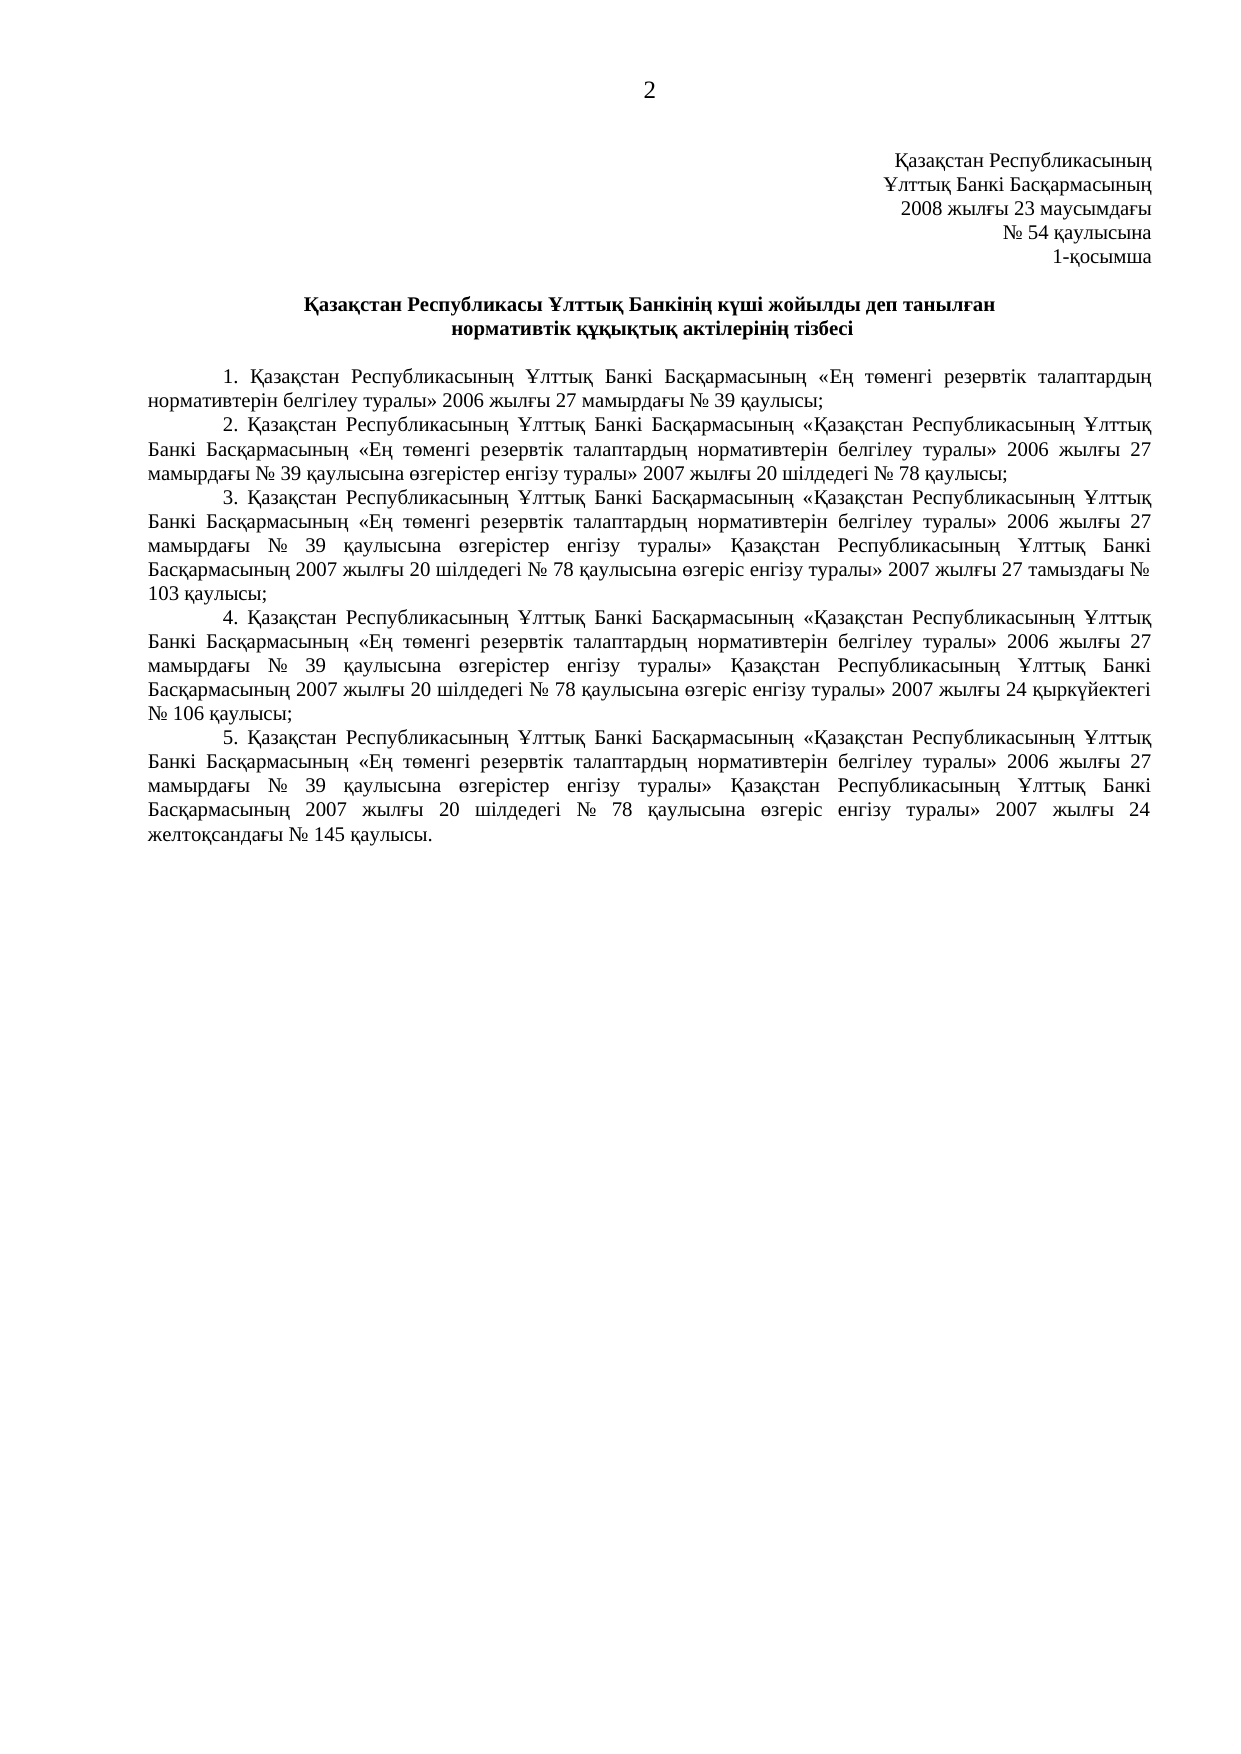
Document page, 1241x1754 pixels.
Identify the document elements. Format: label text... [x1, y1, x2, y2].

text Қазақстан Республикасы Ұлттық Банкінің күші жойылды деп танылған [148, 292, 1152, 316]
text 5. Қазақстан Республикасының Ұлттық Банкі Басқармасының «Қазақстан Республикасының Ұлттық Банкі Басқармасының «Ең төменгі резервтік талаптардың нормативтерін белгілеу туралы» 2006 жылғы 27 мамырдағы № 39 қаулысына өзгерістер енгізу туралы» Қазақстан Республикасының Ұлттық Банкі Басқармасының 2007 жылғы 20 шілдедегі № 78 қаулысына өзгеріс енгізу туралы» 2007 жылғы 24 желтоқсандағы № 145 қаулысы. [148, 725, 1152, 846]
text 3. Қазақстан Республикасының Ұлттық Банкі Басқармасының «Қазақстан Республикасының Ұлттық Банкі Басқармасының «Ең төменгі резервтік талаптардың нормативтерін белгілеу туралы» 2006 жылғы 27 мамырдағы № 39 қаулысына өзгерістер енгізу туралы» Қазақстан Республикасының Ұлттық Банкі Басқармасының 2007 жылғы 20 шілдедегі № 78 қаулысына өзгеріс енгізу туралы» 2007 жылғы 27 тамыздағы № 103 қаулысы; [148, 484, 1152, 605]
text 4. Қазақстан Республикасының Ұлттық Банкі Басқармасының «Қазақстан Республикасының Ұлттық Банкі Басқармасының «Ең төменгі резервтік талаптардың нормативтерін белгілеу туралы» 2006 жылғы 27 мамырдағы № 39 қаулысына өзгерістер енгізу туралы» Қазақстан Республикасының Ұлттық Банкі Басқармасының 2007 жылғы 20 шілдедегі № 78 қаулысына өзгеріс енгізу туралы» 2007 жылғы 24 қыркүйектегі № 106 қаулысы; [148, 605, 1152, 725]
text № 54 қаулысына [148, 220, 1152, 244]
text нормативтік құқықтық актілерінің тізбесі [148, 316, 1152, 340]
text Ұлттық Банкі Басқармасының [148, 172, 1152, 196]
text 2008 жылғы 23 маусымдағы [148, 196, 1152, 220]
text 1-қосымша [148, 244, 1152, 268]
text Қазақстан Республикасының [148, 148, 1152, 172]
text 1. Қазақстан Республикасының Ұлттық Банкі Басқармасының «Ең төменгі резервтік талаптардың нормативтерін белгілеу туралы» 2006 жылғы 27 мамырдағы № 39 қаулысы; [148, 364, 1152, 412]
text 2. Қазақстан Республикасының Ұлттық Банкі Басқармасының «Қазақстан Республикасының Ұлттық Банкі Басқармасының «Ең төменгі резервтік талаптардың нормативтерін белгілеу туралы» 2006 жылғы 27 мамырдағы № 39 қаулысына өзгерістер енгізу туралы» 2007 жылғы 20 шілдедегі № 78 қаулысы; [148, 412, 1152, 484]
